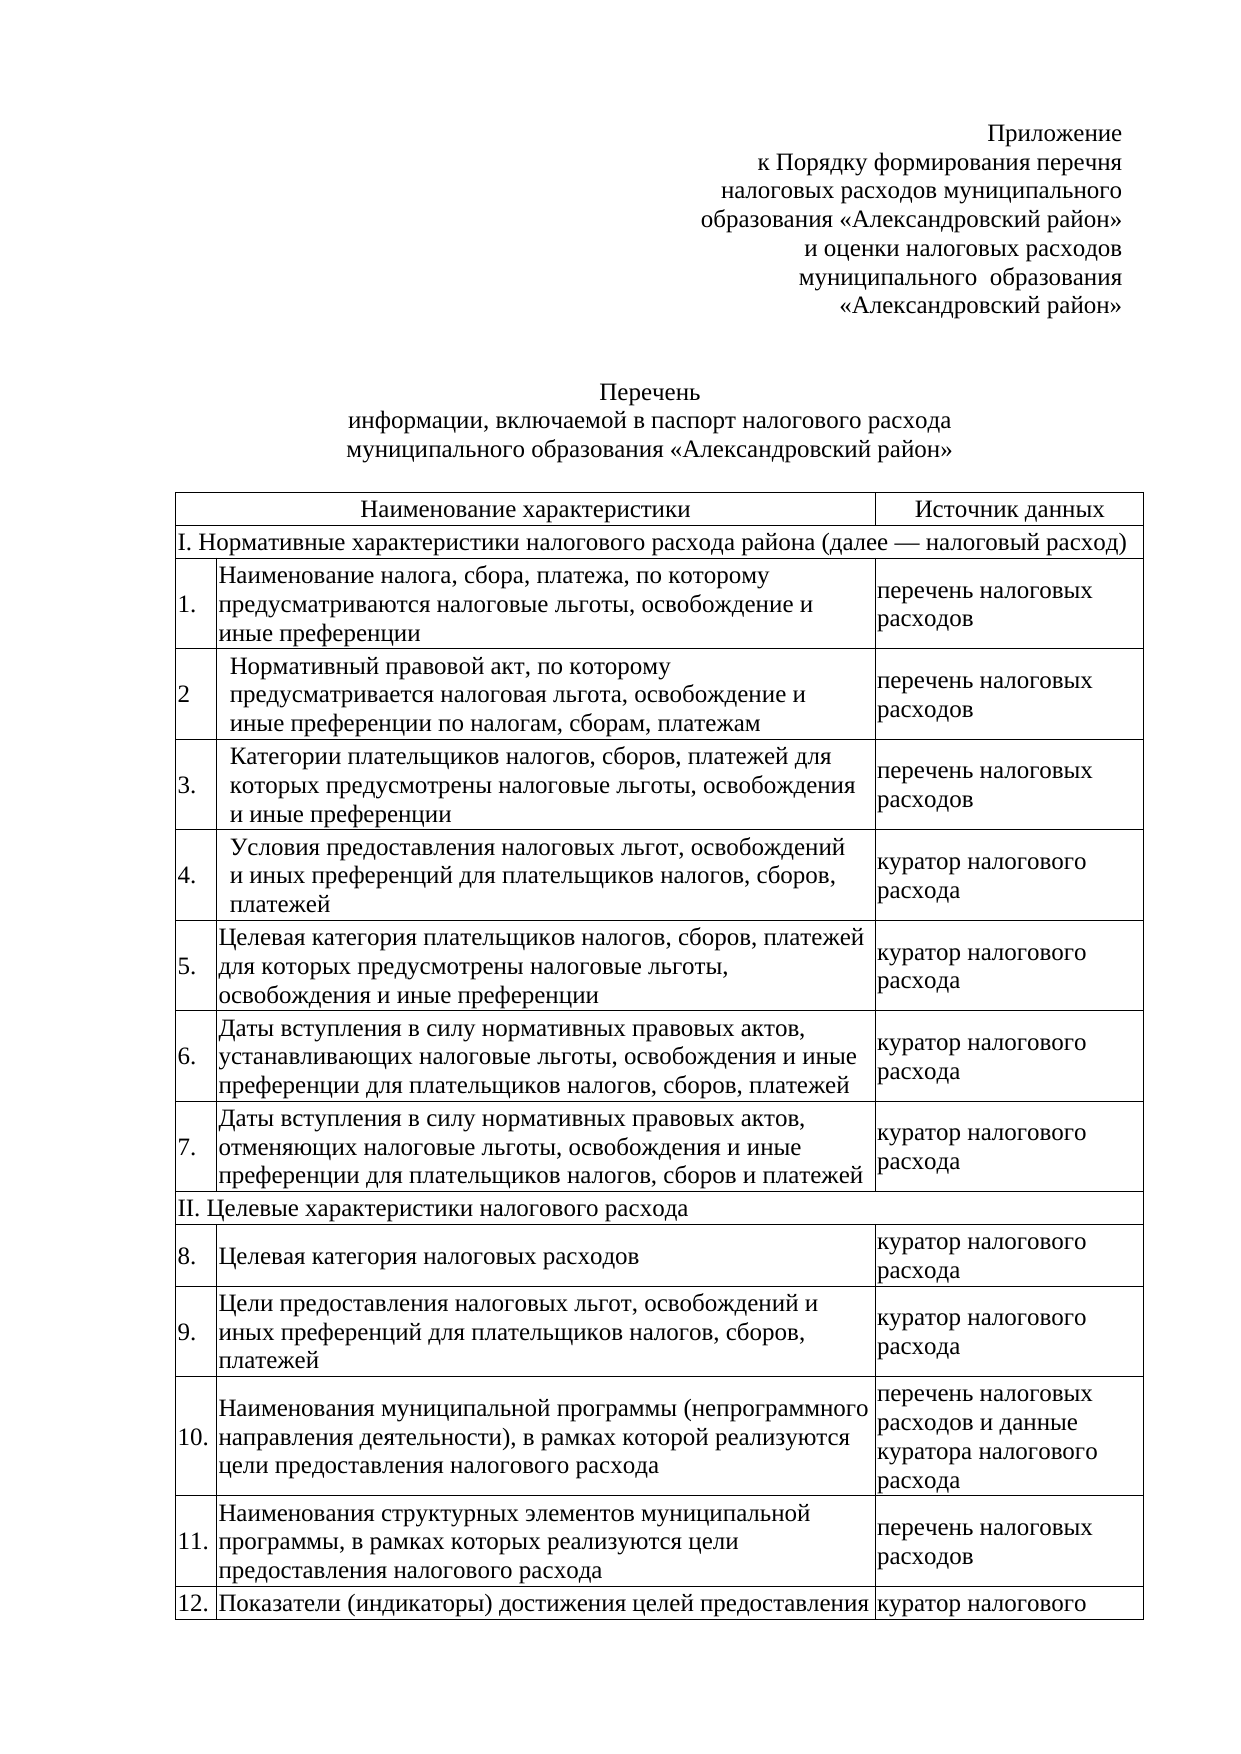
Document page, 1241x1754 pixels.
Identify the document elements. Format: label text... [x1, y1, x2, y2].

table_cell куратор налогового расхода [876, 921, 1143, 1010]
table_cell 6. [176, 1011, 216, 1101]
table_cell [217, 1587, 875, 1618]
text к Порядку формирования перечня [177, 147, 1122, 176]
table_cell 9. [176, 1287, 216, 1376]
text Перечень [177, 377, 1122, 406]
text муниципального образования [177, 262, 1122, 291]
table_header Источник данных [876, 493, 1143, 525]
table_cell 5. [176, 921, 216, 1010]
table_cell Цели предоставления налоговых льгот, освобождений и иных преференций для плательщиков налогов, сборов, платежей [217, 1287, 875, 1376]
table_cell куратор налогового расхода [876, 830, 1143, 920]
text «Александровский район» [177, 291, 1122, 319]
table_cell Наименования муниципальной программы (непрограммного направления деятельности), в рамках которой реализуются цели предоставления налогового расхода [217, 1377, 875, 1495]
table_cell перечень налоговых расходов и данные куратора налогового расхода [876, 1377, 1143, 1495]
table_cell Наименования структурных элементов муниципальной программы, в рамках которых реализуются цели предоставления налогового расхода [217, 1496, 875, 1586]
table_header Наименование характеристики [176, 493, 875, 525]
table_cell куратор налогового расхода [876, 1225, 1143, 1286]
table_cell перечень налоговых расходов [876, 559, 1143, 648]
table_cell II. Целевые характеристики налогового расхода [176, 1192, 1143, 1224]
text и оценки налоговых расходов [177, 233, 1122, 262]
table_cell Целевая категория плательщиков налогов, сборов, платежей для которых предусмотрены налоговые льготы, освобождения и иные преференции [217, 921, 875, 1010]
text налоговых расходов муниципального [177, 176, 1122, 204]
table_cell куратор налогового расхода [876, 1102, 1143, 1191]
table_cell [217, 830, 875, 920]
table_cell Даты вступления в силу нормативных правовых актов, устанавливающих налоговые льготы, освобождения и иные преференции для плательщиков налогов, сборов, платежей [217, 1011, 875, 1101]
table_cell куратор налогового расхода [876, 1287, 1143, 1376]
table_cell Наименование налога, сбора, платежа, по которому предусматриваются налоговые льготы, освобождение и иные преференции [217, 559, 875, 648]
table_cell Целевая категория налоговых расходов [217, 1225, 875, 1286]
text информации, включаемой в паспорт налогового расхода [177, 406, 1122, 434]
table_cell [217, 740, 875, 829]
table_cell перечень налоговых расходов [876, 649, 1143, 739]
table_cell 7. [176, 1102, 216, 1191]
table_cell 10. [176, 1377, 216, 1495]
table_cell 4. [176, 830, 216, 920]
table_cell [876, 1587, 1143, 1618]
table_cell 11. [176, 1496, 216, 1586]
table_cell 2 [176, 649, 216, 739]
table_cell I. Нормативные характеристики налогового расхода района (далее — налоговый расход) [176, 526, 1143, 558]
table_cell куратор налогового расхода [876, 1011, 1143, 1101]
table_cell 8. [176, 1225, 216, 1286]
table_cell Даты вступления в силу нормативных правовых актов, отменяющих налоговые льготы, освобождения и иные преференции для плательщиков налогов, сборов и платежей [217, 1102, 875, 1191]
table_cell [217, 649, 875, 739]
table_cell перечень налоговых расходов [876, 1496, 1143, 1586]
text муниципального образования «Александровский район» [177, 434, 1122, 463]
table_cell 12. [176, 1587, 216, 1618]
text Приложение [177, 118, 1122, 147]
table_cell 3. [176, 740, 216, 829]
table_cell 1. [176, 559, 216, 648]
text образования «Александровский район» [177, 204, 1122, 233]
table_cell перечень налоговых расходов [876, 740, 1143, 829]
